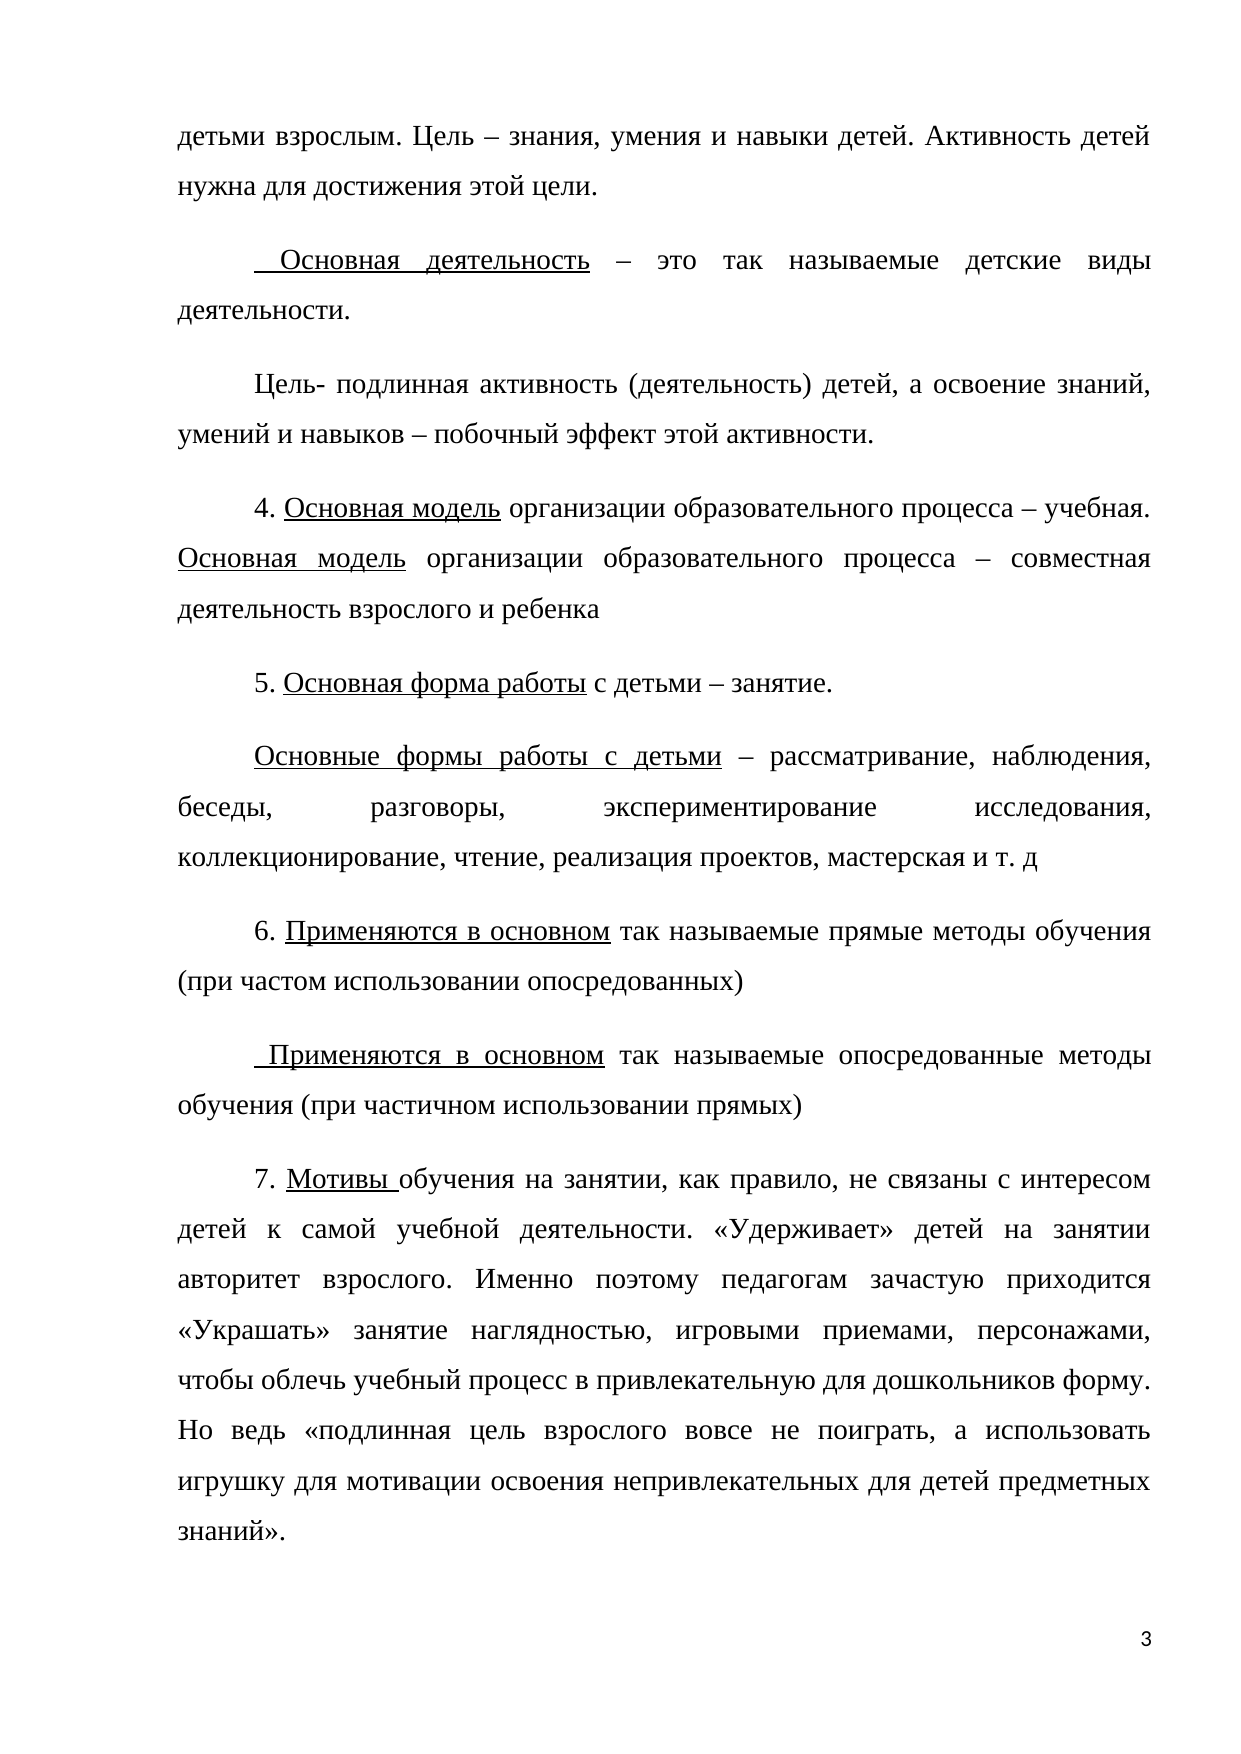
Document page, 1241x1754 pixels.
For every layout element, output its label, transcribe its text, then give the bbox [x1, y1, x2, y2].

text 7. Мотивы обучения на занятии, как правило, не связаны с интересом детей к самой учебной деятельности. «Удерживает» детей на занятии авторитет взрослого. Именно поэтому педагогам зачастую приходится «Украшать» занятие наглядностью, игровыми приемами, персонажами, чтобы облечь учебный процесс в привлекательную для дошкольников форму. Но ведь «подлинная цель взрослого вовсе не поиграть, а использовать игрушку для мотивации освоения непривлекательных для детей предметных знаний». [177, 1161, 1152, 1547]
text Цель- подлинная активность (деятельность) детей, а освоение знаний, умений и навыков – побочный эффект этой активности. [177, 366, 1152, 450]
text Основные формы работы с детьми – рассматривание, наблюдения, беседы, разговоры, экспериментирование исследования, коллекционирование, чтение, реализация проектов, мастерская и т. д [177, 738, 1152, 873]
text 6. Применяются в основном так называемые прямые методы обучения (при частом использовании опосредованных) [177, 913, 1152, 997]
text 4. Основная модель организации образовательного процесса – учебная. Основная модель организации образовательного процесса – совместная деятельность взрослого и ребенка [177, 490, 1152, 624]
text 5. Основная форма работы с детьми – занятие. [177, 665, 1152, 698]
text Основная деятельность – это так называемые детские виды деятельности. [177, 242, 1152, 326]
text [177, 118, 1152, 202]
text Применяются в основном так называемые опосредованные методы обучения (при частичном использовании прямых) [177, 1037, 1152, 1121]
